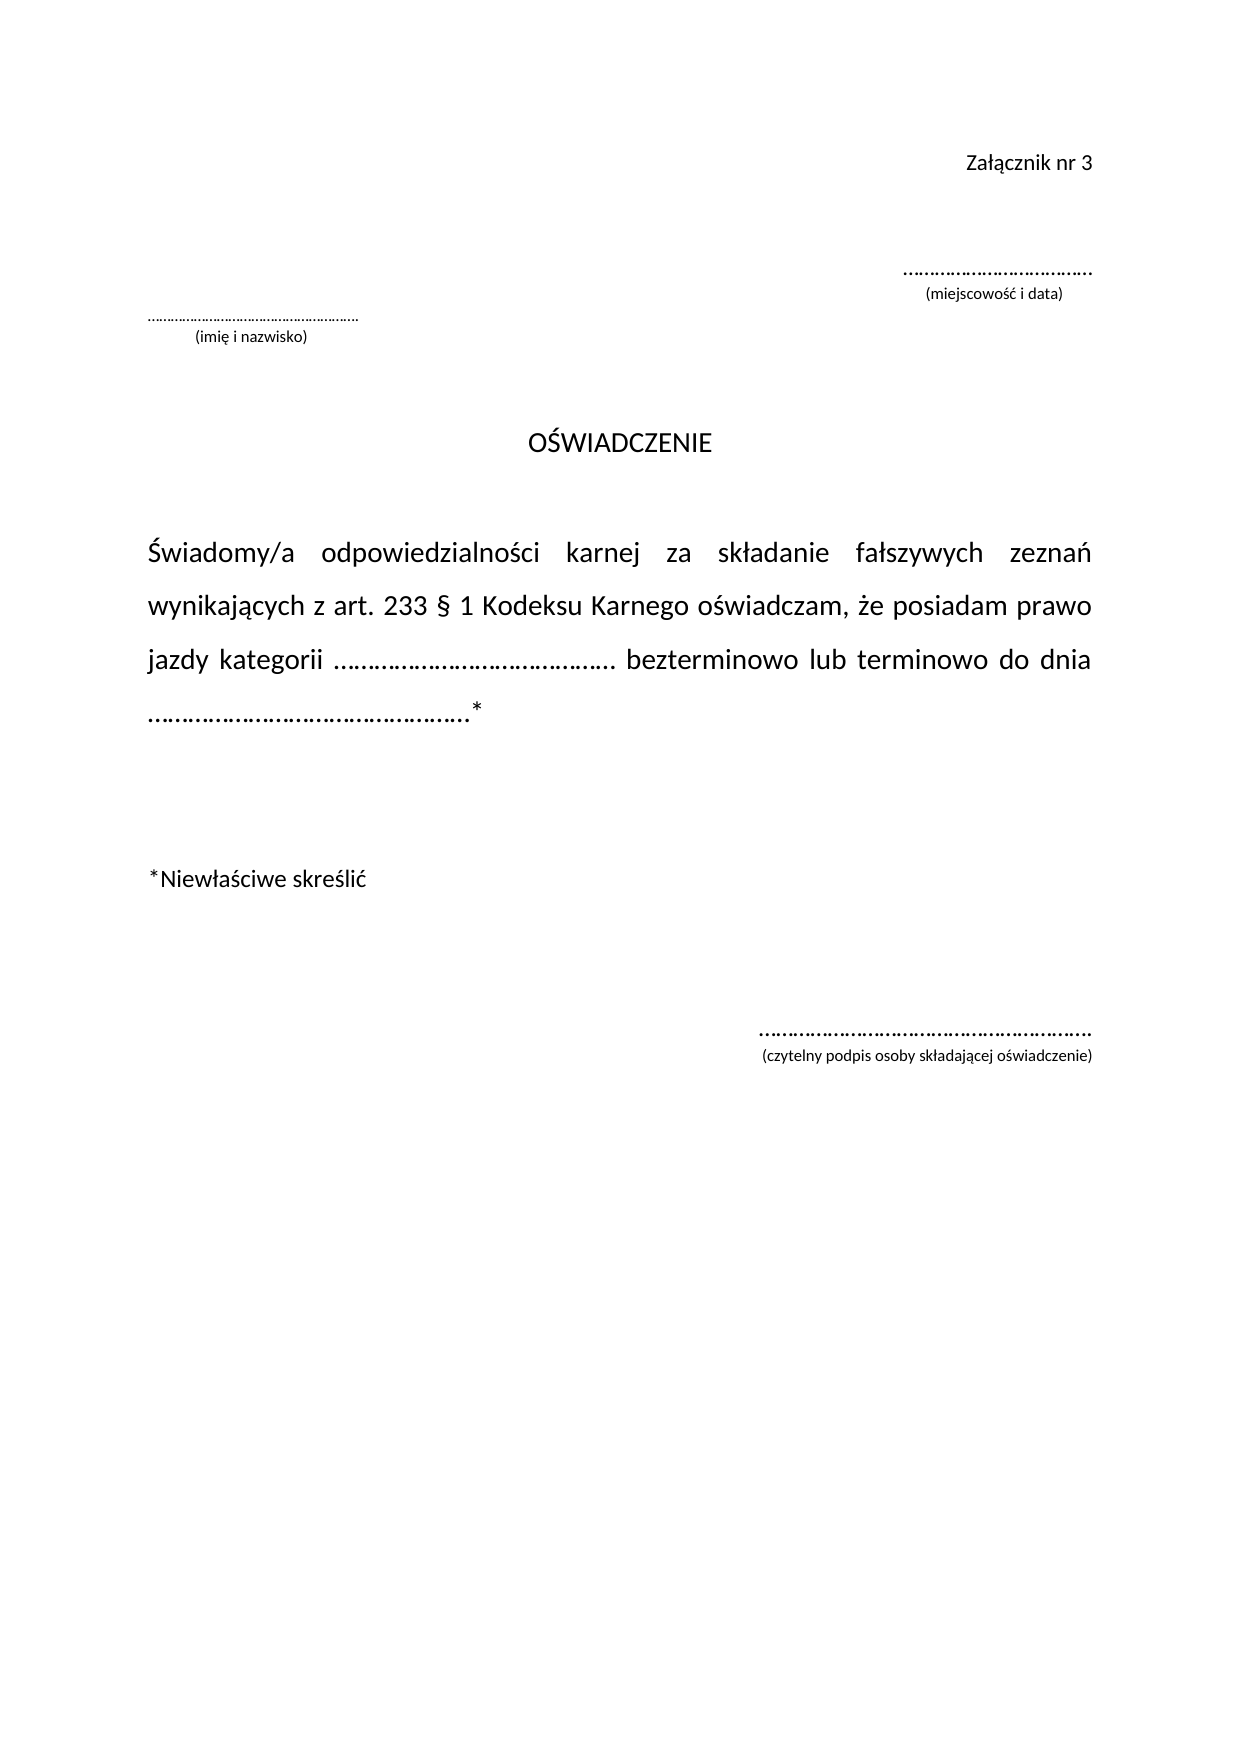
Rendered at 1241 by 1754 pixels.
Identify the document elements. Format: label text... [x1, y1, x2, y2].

text …………………………………………………. [148, 1012, 1093, 1043]
text *Niewłaściwe skreślić [148, 863, 1093, 894]
text (miejscowość i data) [148, 283, 1063, 303]
text (czytelny podpis osoby składającej oświadczenie) [148, 1045, 1093, 1065]
text Świadomy/a odpowiedzialności karnej za składanie fałszywych zeznań wynikających z art. 233 § 1 Kodeksu Karnego oświadczam, że posiadam prawo jazdy kategorii …………………………………… bezterminowo lub terminowo do dnia …………………………………………* [148, 534, 1093, 730]
text (imię i nazwisko) [195, 327, 1063, 347]
text Załącznik nr 3 [148, 148, 1093, 176]
text ………………………………………………. [148, 305, 1063, 325]
text ……………………………… [148, 253, 1093, 281]
text OŚWIADCZENIE [148, 424, 1093, 459]
